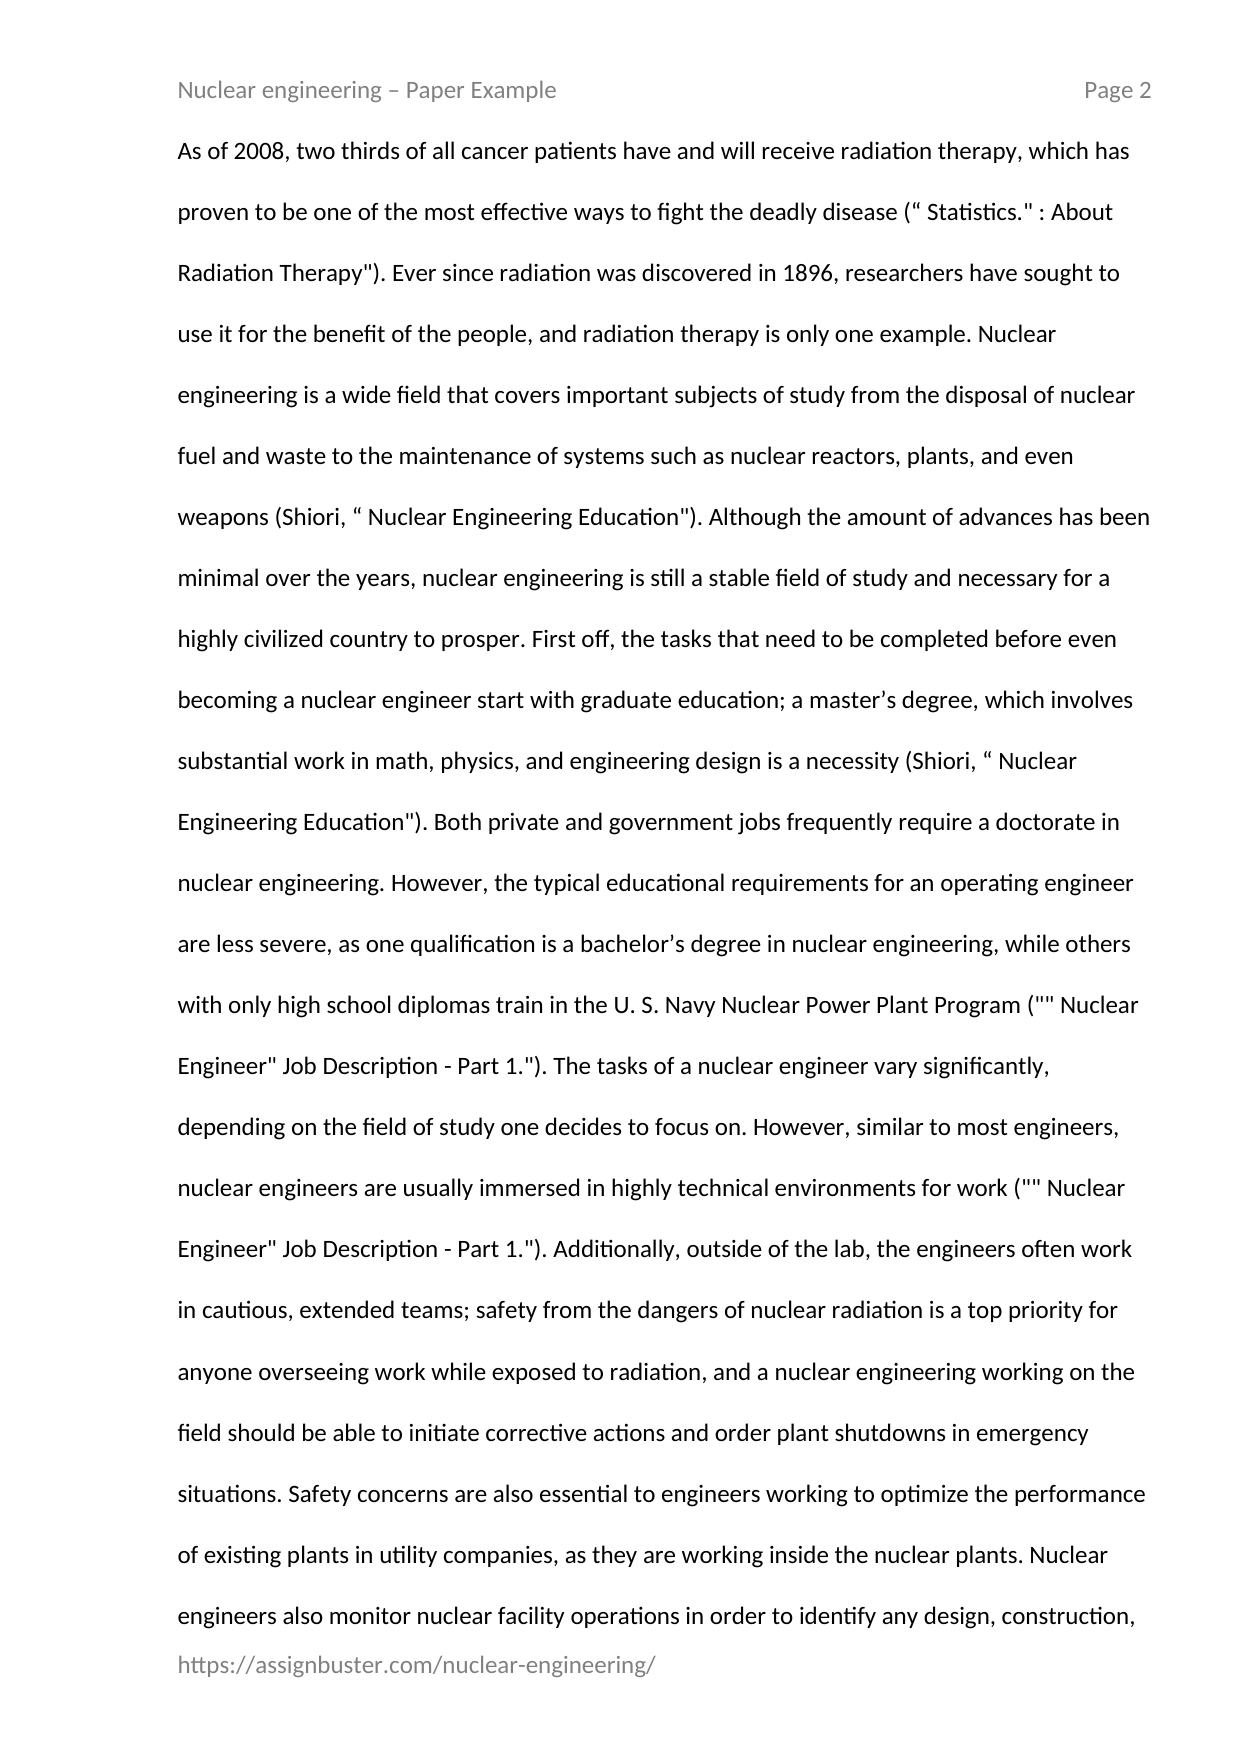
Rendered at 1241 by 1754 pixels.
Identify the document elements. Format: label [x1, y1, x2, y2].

text [177, 135, 1152, 1630]
